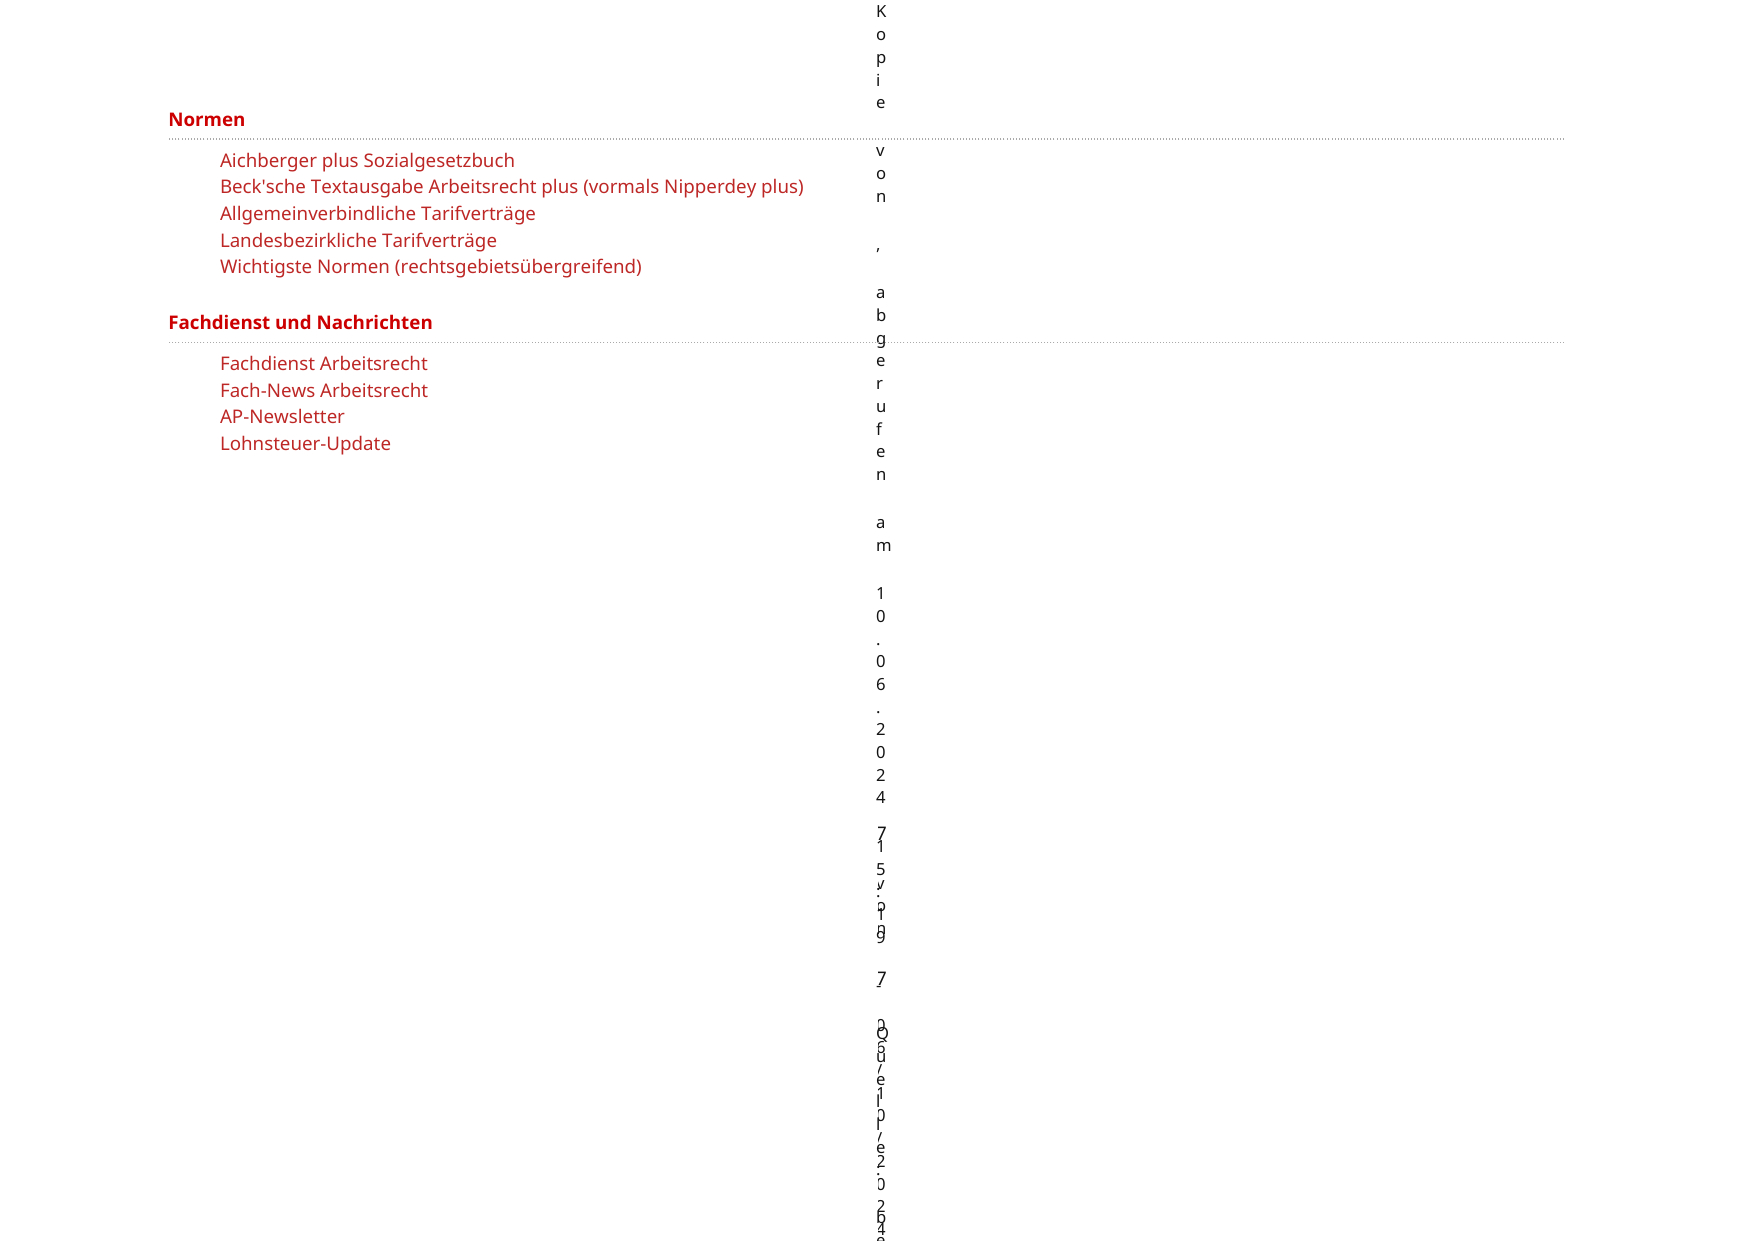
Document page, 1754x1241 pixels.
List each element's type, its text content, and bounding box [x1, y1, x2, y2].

text Lohnsteuer-Update [199, 429, 1566, 456]
text Aichberger plus Sozialgesetzbuch [199, 146, 1566, 173]
text Fachdienst und Nachrichten [168, 302, 1564, 343]
text Fach-News Arbeitsrecht [199, 376, 1566, 402]
text Normen [168, 99, 1564, 140]
text AP-Newsletter [199, 402, 1566, 429]
text Wichtigste Normen (rechtsgebietsübergreifend) [199, 252, 1566, 279]
text Landesbezirkliche Tarifverträge [199, 226, 1566, 252]
text Beck'sche Textausgabe Arbeitsrecht plus (vormals Nipperdey plus) [199, 173, 1566, 199]
text Allgemeinverbindliche Tarifverträge [199, 199, 1566, 226]
text Fachdienst Arbeitsrecht [199, 349, 1566, 376]
